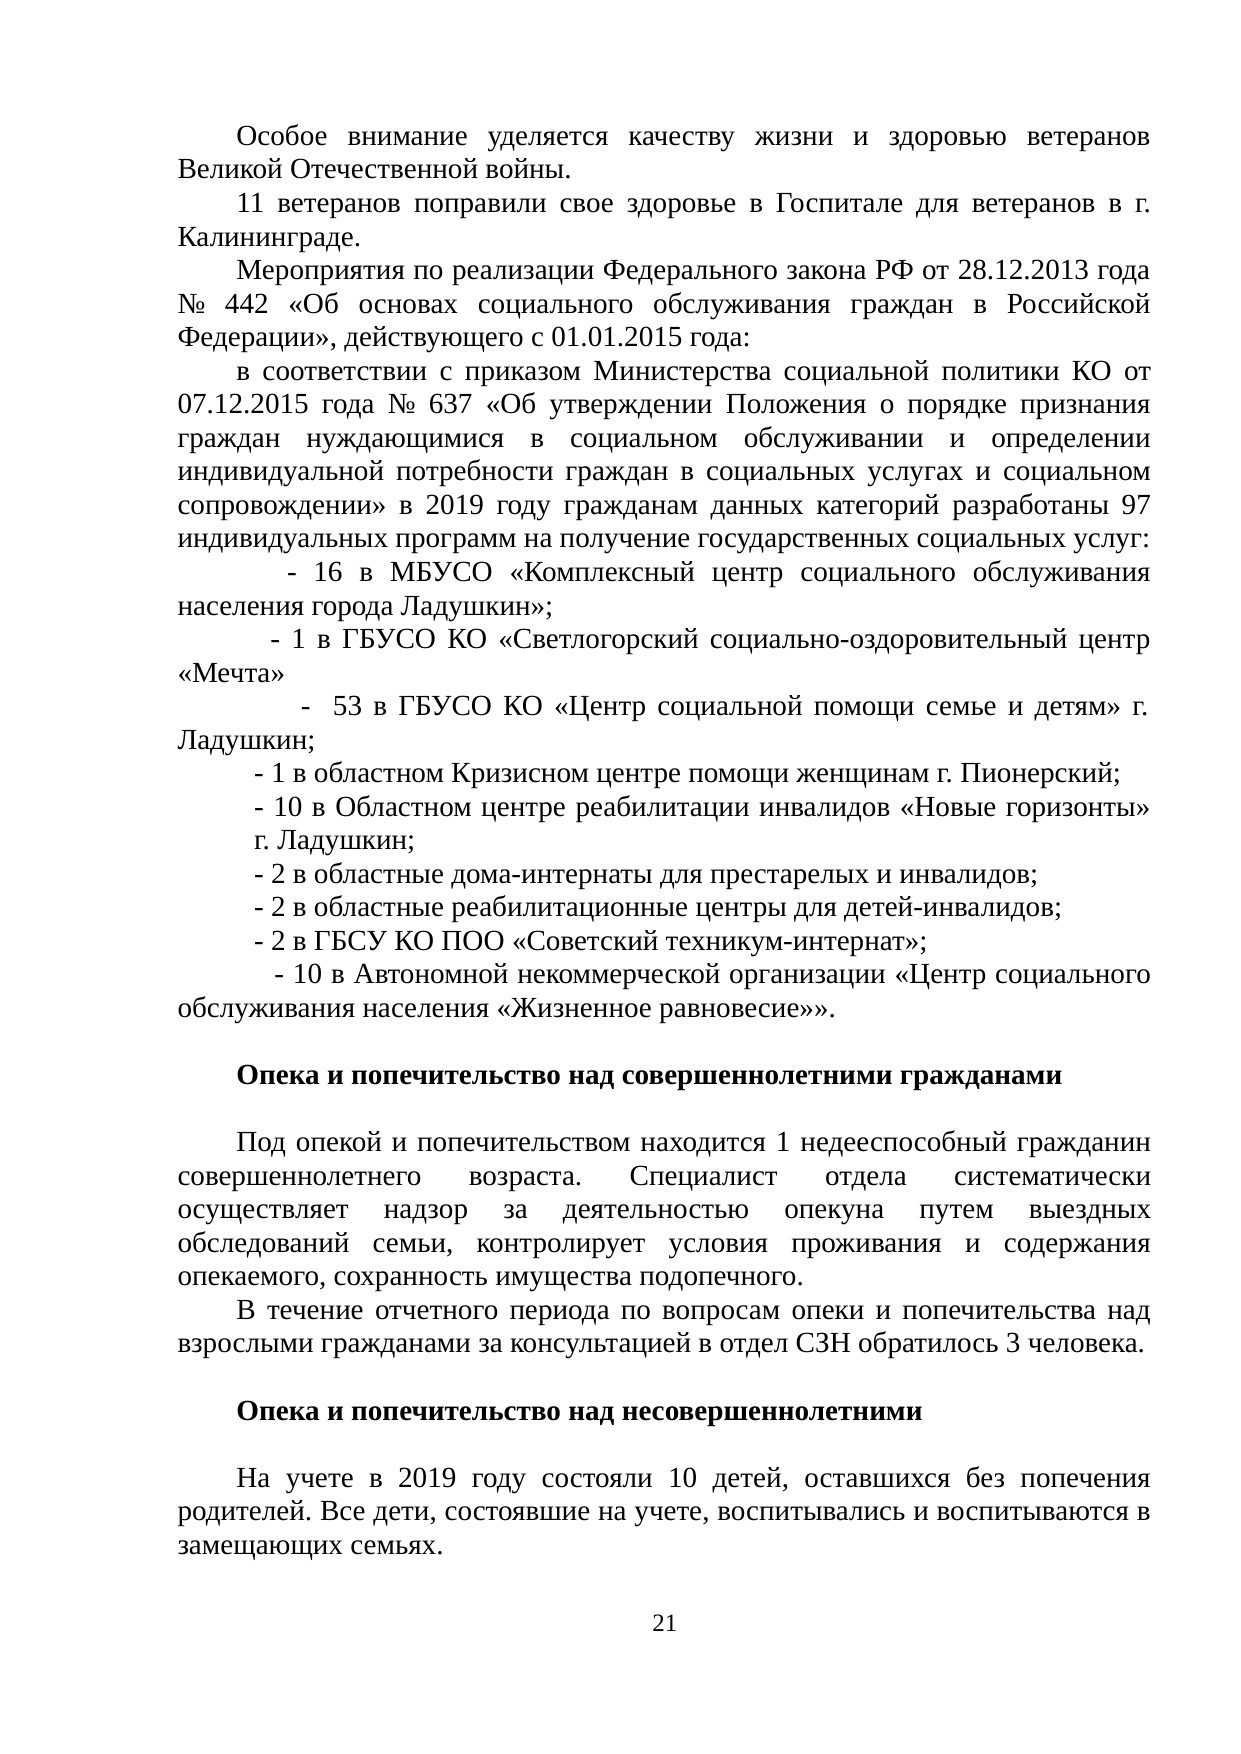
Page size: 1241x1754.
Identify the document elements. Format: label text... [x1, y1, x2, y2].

text - 10 в Областном центре реабилитации инвалидов «Новые горизонты» г. Ладушкин; [254, 789, 1152, 856]
text - 10 в Автономной некоммерческой организации «Центр социального обслуживания населения «Жизненное равновесие»». [177, 957, 1152, 1024]
text - 1 в областном Кризисном центре помощи женщинам г. Пионерский; [254, 755, 1152, 789]
text Под опекой и попечительством находится 1 недееспособный гражданин совершеннолетнего возраста. Специалист отдела систематически осуществляет надзор за деятельностью опекуна путем выездных обследований семьи, контролирует условия проживания и содержания опекаемого, сохранность имущества подопечного. [177, 1124, 1152, 1292]
text Особое внимание уделяется качеству жизни и здоровью ветеранов Великой Отечественной войны. [177, 118, 1152, 185]
text - 2 в областные дома-интернаты для престарелых и инвалидов; [254, 856, 1152, 889]
text - 1 в ГБУСО КО «Светлогорский социально-оздоровительный центр «Мечта» [177, 621, 1152, 688]
text - 16 в МБУСО «Комплексный центр социального обслуживания населения города Ладушкин»; [177, 554, 1152, 621]
text В течение отчетного периода по вопросам опеки и попечительства над взрослыми гражданами за консультацией в отдел СЗН обратилось 3 человека. [177, 1292, 1152, 1359]
text На учете в 2019 году состояли 10 детей, оставшихся без попечения родителей. Все дети, состоявшие на учете, воспитывались и воспитываются в замещающих семьях. [177, 1460, 1152, 1560]
text - 53 в ГБУСО КО «Центр социальной помощи семье и детям» г. Ладушкин; [177, 688, 1152, 755]
text в соответствии с приказом Министерства социальной политики КО от 07.12.2015 года № 637 «Об утверждении Положения о порядке признания граждан нуждающимися в социальном обслуживании и определении индивидуальной потребности граждан в социальных услугах и социальном сопровождении» в 2019 году гражданам данных категорий разработаны 97 индивидуальных программ на получение государственных социальных услуг: [177, 353, 1152, 554]
text Опека и попечительство над совершеннолетними гражданами [177, 1057, 1152, 1091]
text - 2 в областные реабилитационные центры для детей-инвалидов; [254, 889, 1152, 923]
text 11 ветеранов поправили свое здоровье в Госпитале для ветеранов в г. Калининграде. [177, 185, 1152, 252]
text - 2 в ГБСУ КО ПОО «Советский техникум-интернат»; [254, 923, 1152, 957]
text Мероприятия по реализации Федерального закона РФ от 28.12.2013 года № 442 «Об основах социального обслуживания граждан в Российской Федерации», действующего с 01.01.2015 года: [177, 252, 1152, 353]
text Опека и попечительство над несовершеннолетними [177, 1393, 1152, 1426]
